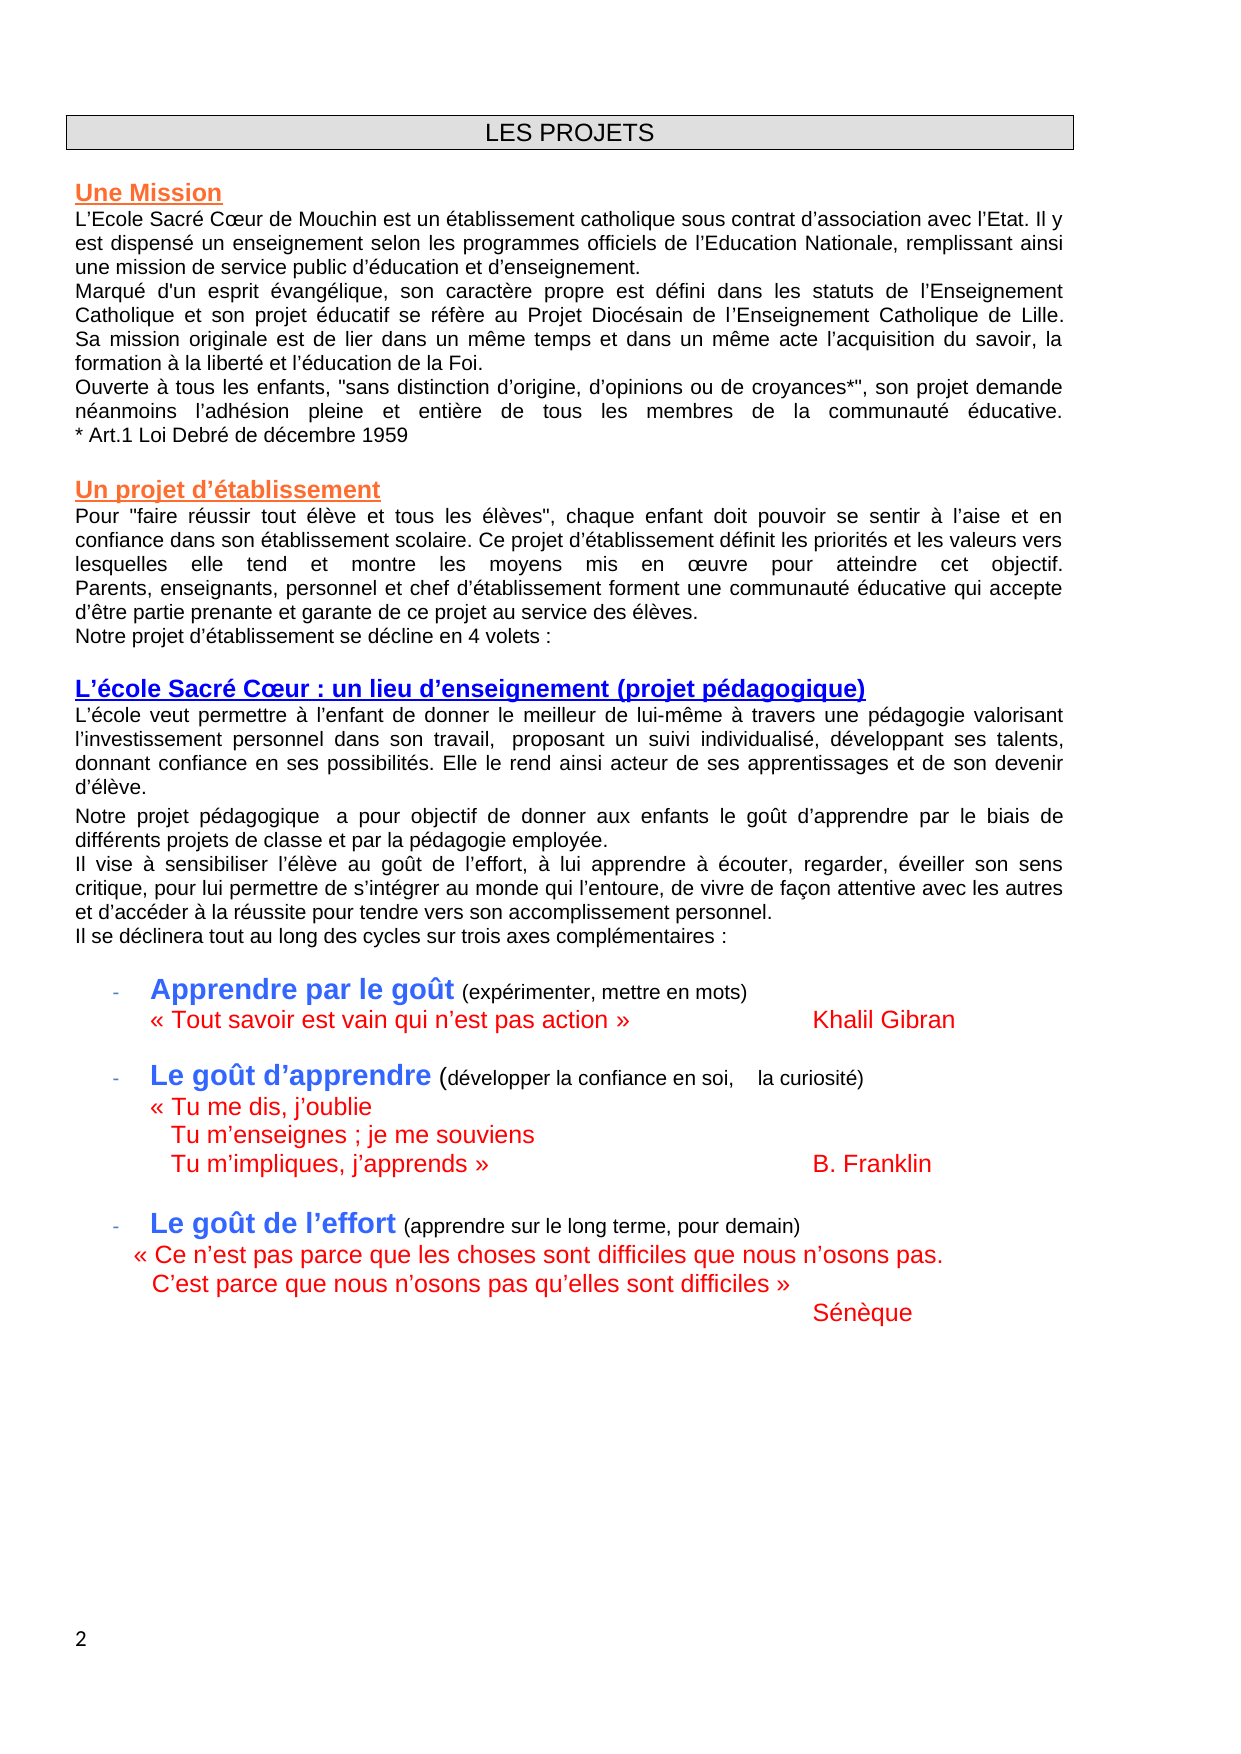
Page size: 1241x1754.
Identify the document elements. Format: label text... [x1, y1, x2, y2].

text Un projet d’établissement [75, 476, 1064, 504]
text Sénèque [739, 1297, 1064, 1326]
text Marqué d'un esprit évangélique, son caractère propre est défini dans les statuts de l’Enseignement Catholique et son projet éducatif se réfère au Projet Diocésain de l’Enseignement Catholique de Lille. Sa mission originale est de lier dans un même temps et dans un même acte l’acquisition du savoir, la formation à la liberté et l’éducation de la Foi. [75, 279, 1064, 375]
text Tu m’enseignes ; je me souviens [164, 1120, 1064, 1149]
text Notre projet d’établissement se décline en 4 volets : [75, 624, 1064, 648]
text « Ce n’est pas parce que les choses sont difficiles que nous n’osons pas. [75, 1240, 1064, 1269]
list Le goût de l’effort (apprendre sur le long terme, pour demain) [112, 1206, 1064, 1240]
text Ouverte à tous les enfants, "sans distinction d’origine, d’opinions ou de croyances*", son projet demande néanmoins l’adhésion pleine et entière de tous les membres de la communauté éducative. * Art.1 Loi Debré de décembre 1959 [75, 375, 1064, 447]
text L’école Sacré Cœur : un lieu d’enseignement (projet pédagogique) [75, 674, 1064, 703]
text « Tu me dis, j’oublie [150, 1091, 1064, 1120]
text Une Mission [75, 178, 1064, 207]
text L’école veut permettre à l’enfant de donner le meilleur de lui-même à travers une pédagogie valorisant l’investissement personnel dans son travail, proposant un suivi individualisé, développant ses talents, donnant confiance en ses possibilités. Elle le rend ainsi acteur de ses apprentissages et de son devenir d’élève. [75, 703, 1064, 799]
text Il se déclinera tout au long des cycles sur trois axes complémentaires : [75, 924, 1064, 948]
text « Tout savoir est vain qui n’est pas action » Khalil Gibran [150, 1005, 1064, 1034]
text Il vise à sensibiliser l’élève au goût de l’effort, à lui apprendre à écouter, regarder, éveiller son sens critique, pour lui permettre de s’intégrer au monde qui l’entoure, de vivre de façon attentive avec les autres et d’accéder à la réussite pour tendre vers son accomplissement personnel. [75, 852, 1064, 924]
list Le goût d’apprendre (développer la confiance en soi, la curiosité) [112, 1058, 1064, 1091]
text Notre projet pédagogique a pour objectif de donner aux enfants le goût d’apprendre par le biais de différents projets de classe et par la pédagogie employée. [75, 804, 1064, 852]
text Pour "faire réussir tout élève et tous les élèves", chaque enfant doit pouvoir se sentir à l’aise et en confiance dans son établissement scolaire. Ce projet d’établissement définit les priorités et les valeurs vers lesquelles elle tend et montre les moyens mis en œuvre pour atteindre cet objectif. Parents, enseignants, personnel et chef d’établissement forment une communauté éducative qui accepte d’être partie prenante et garante de ce projet au service des élèves. [75, 504, 1064, 624]
text Tu m’impliques, j’apprends » B. Franklin [164, 1149, 1064, 1178]
text C’est parce que nous n’osons pas qu’elles sont difficiles » [75, 1269, 1064, 1297]
list Apprendre par le goût (expérimenter, mettre en mots) [112, 972, 1064, 1005]
text LES PROJETS [67, 116, 1073, 149]
text L’Ecole Sacré Cœur de Mouchin est un établissement catholique sous contrat d’association avec l’Etat. Il y est dispensé un enseignement selon les programmes officiels de l’Education Nationale, remplissant ainsi une mission de service public d’éducation et d’enseignement. [75, 207, 1064, 279]
